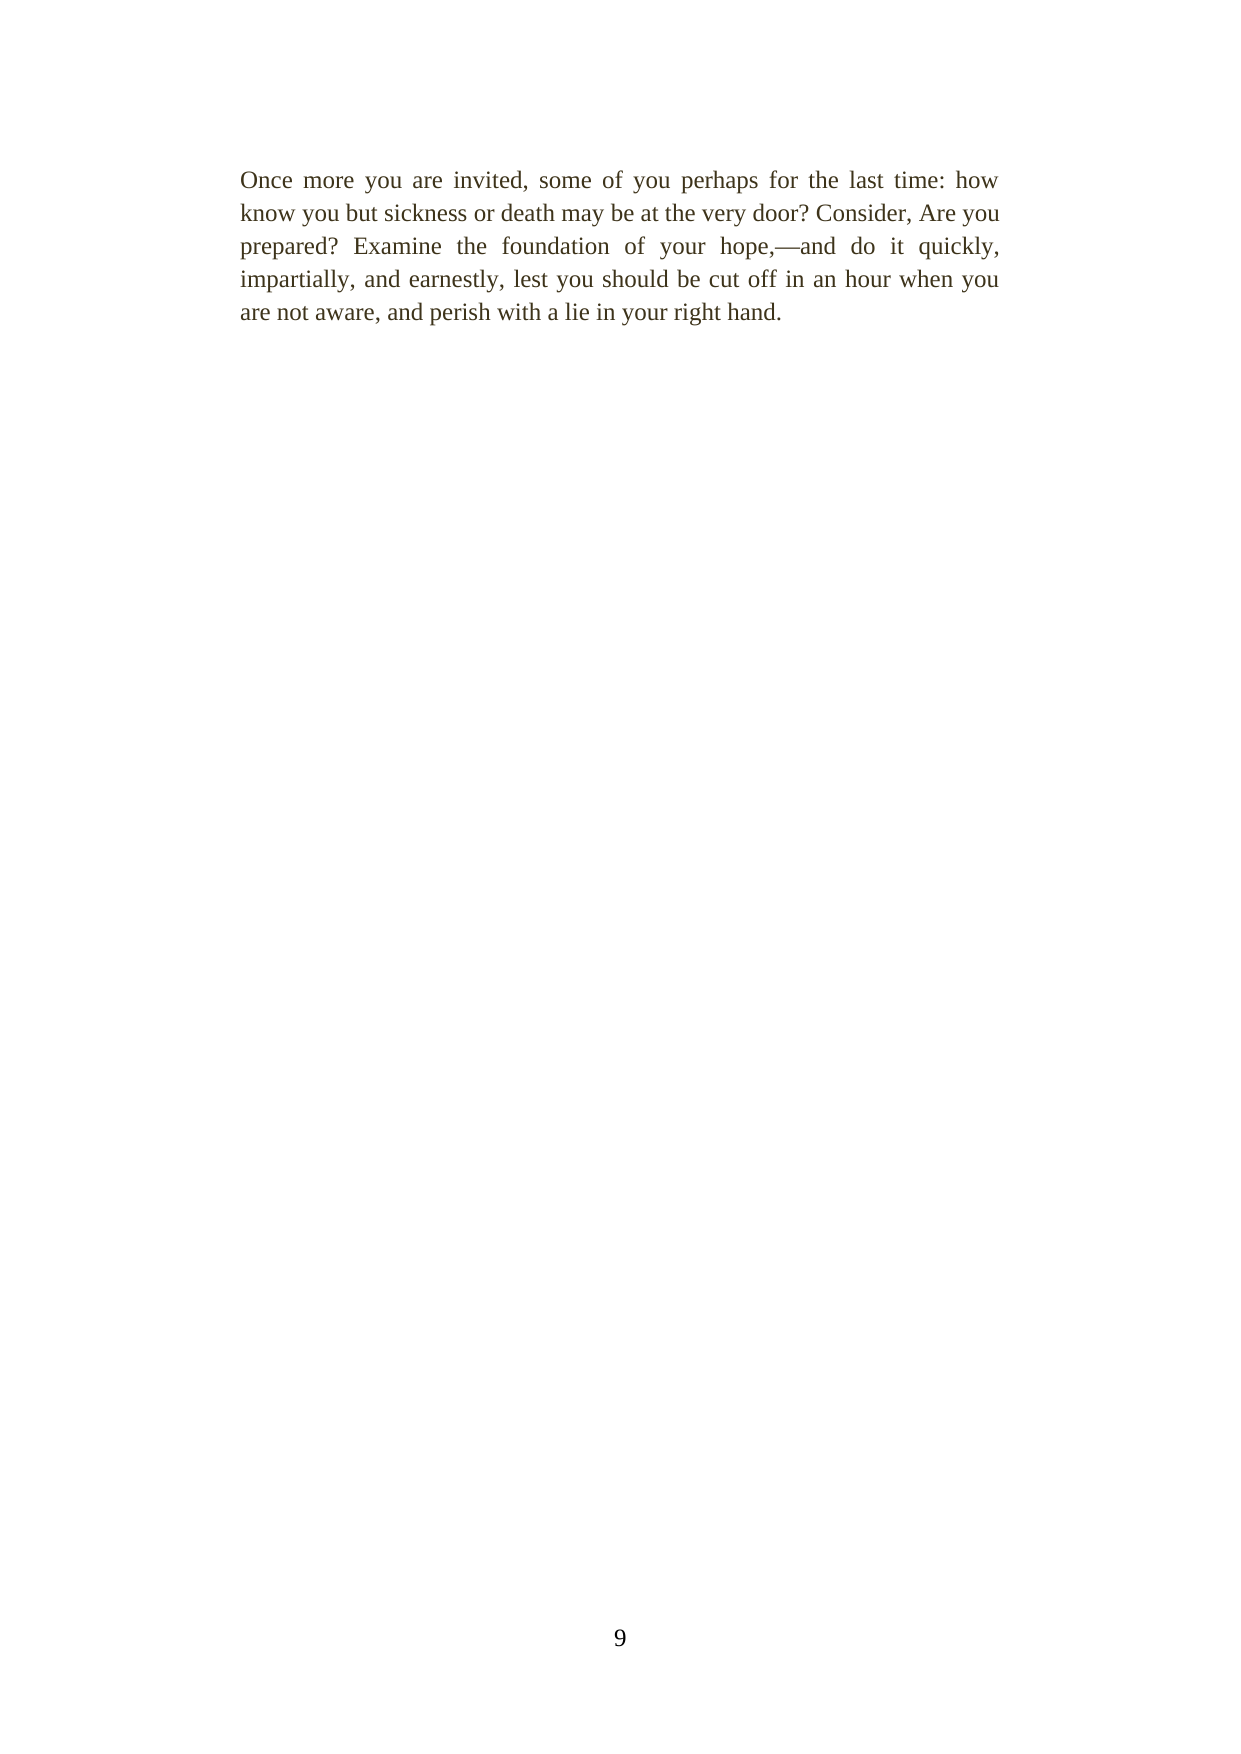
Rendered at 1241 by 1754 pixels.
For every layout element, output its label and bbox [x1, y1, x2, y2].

text [240, 165, 1000, 326]
